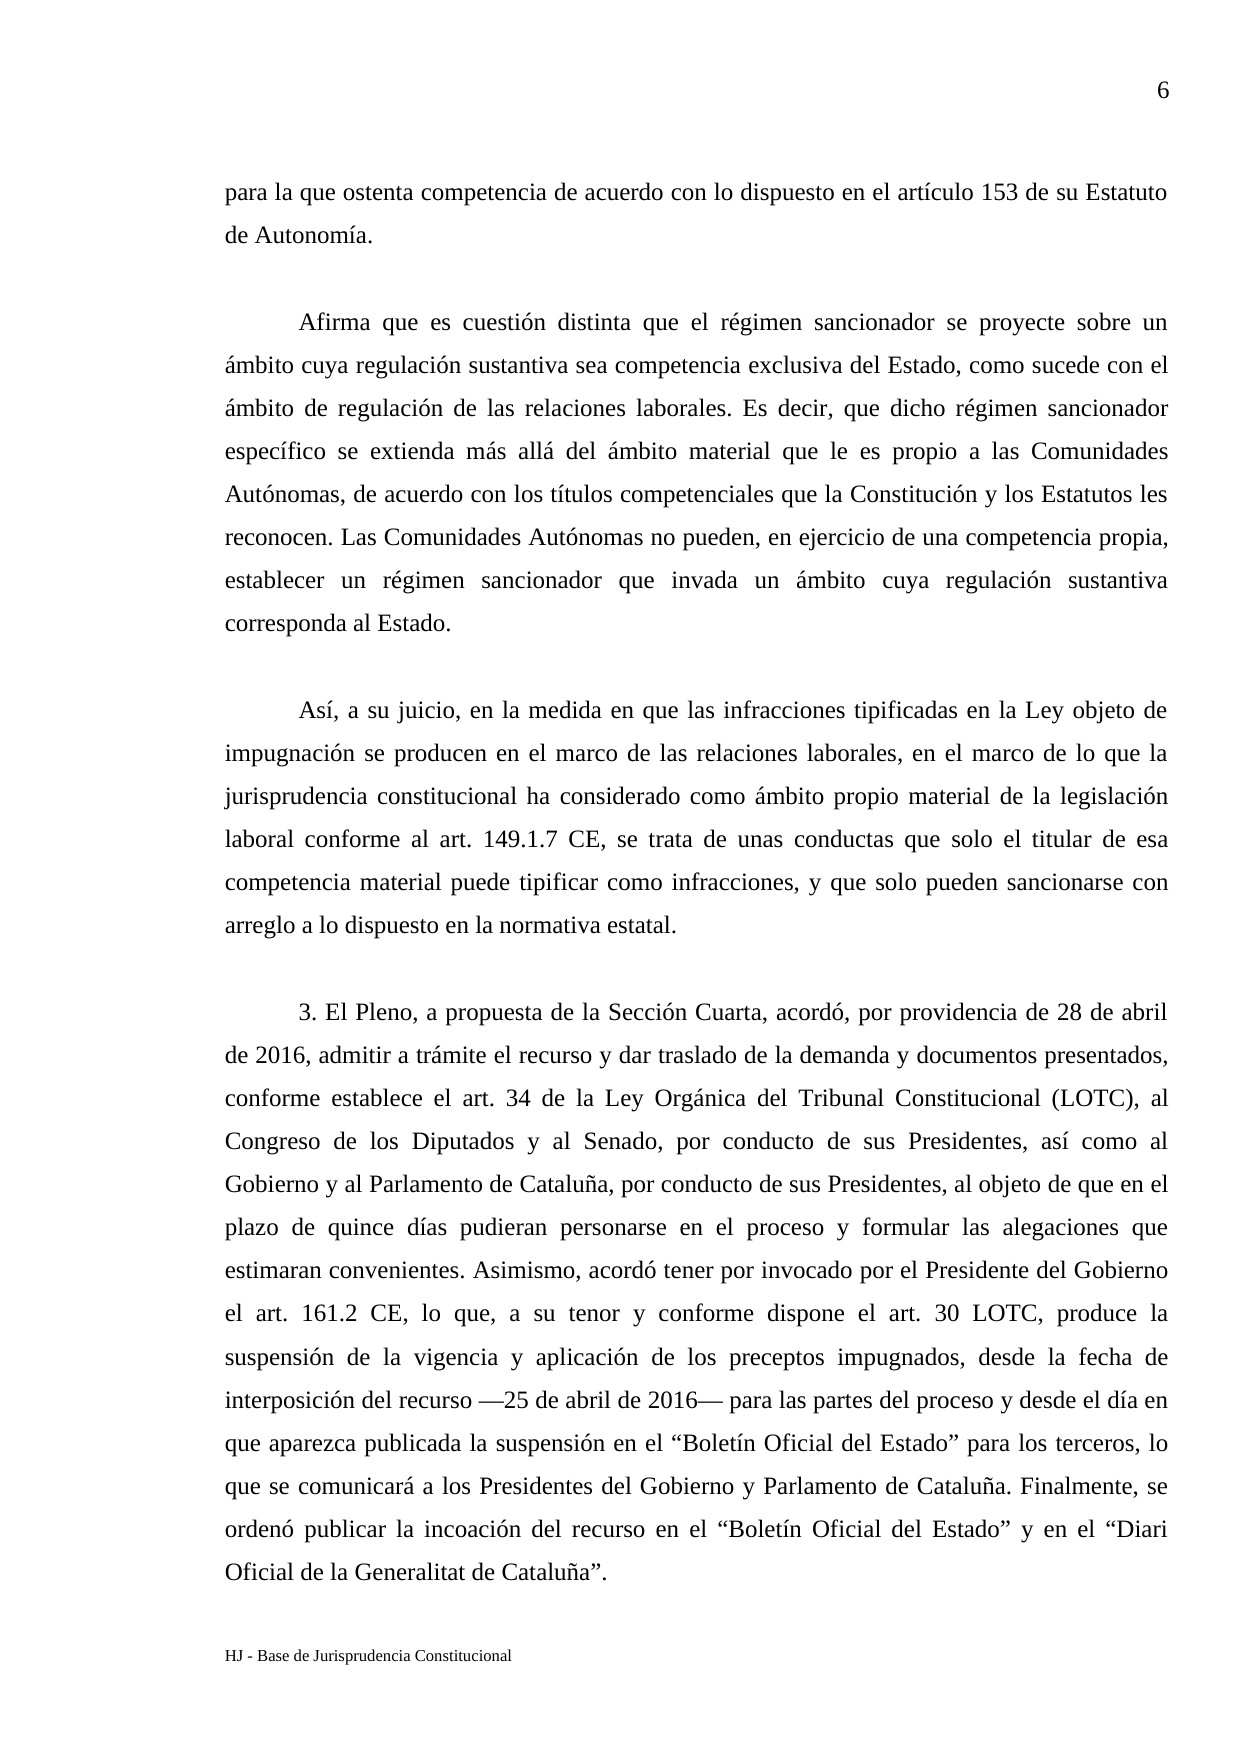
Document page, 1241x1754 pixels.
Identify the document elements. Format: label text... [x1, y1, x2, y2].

text 3. El Pleno, a propuesta de la Sección Cuarta, acordó, por providencia de 28 de abril de 2016, admitir a trámite el recurso y dar traslado de la demanda y documentos presentados, conforme establece el art. 34 de la Ley Orgánica del Tribunal Constitucional (LOTC), al Congreso de los Diputados y al Senado, por conducto de sus Presidentes, así como al Gobierno y al Parlamento de Cataluña, por conducto de sus Presidentes, al objeto de que en el plazo de quince días pudieran personarse en el proceso y formular las alegaciones que estimaran convenientes. Asimismo, acordó tener por invocado por el Presidente del Gobierno el art. 161.2 CE, lo que, a su tenor y conforme dispone el art. 30 LOTC, produce la suspensión de la vigencia y aplicación de los preceptos impugnados, desde la fecha de interposición del recurso —25 de abril de 2016— para las partes del proceso y desde el día en que aparezca publicada la suspensión en el “Boletín Oficial del Estado” para los terceros, lo que se comunicará a los Presidentes del Gobierno y Parlamento de Cataluña. Finalmente, se ordenó publicar la incoación del recurso en el “Boletín Oficial del Estado” y en el “Diari Oficial de la Generalitat de Cataluña”. [224, 997, 1169, 1586]
text Afirma que es cuestión distinta que el régimen sancionador se proyecte sobre un ámbito cuya regulación sustantiva sea competencia exclusiva del Estado, como sucede con el ámbito de regulación de las relaciones laborales. Es decir, que dicho régimen sancionador específico se extienda más allá del ámbito material que le es propio a las Comunidades Autónomas, de acuerdo con los títulos competenciales que la Constitución y los Estatutos les reconocen. Las Comunidades Autónomas no pueden, en ejercicio de una competencia propia, establecer un régimen sancionador que invada un ámbito cuya regulación sustantiva corresponda al Estado. [224, 307, 1169, 637]
text Así, a su juicio, en la medida en que las infracciones tipificadas en la Ley objeto de impugnación se producen en el marco de las relaciones laborales, en el marco de lo que la jurisprudencia constitucional ha considerado como ámbito propio material de la legislación laboral conforme al art. 149.1.7 CE, se trata de unas conductas que solo el titular de esa competencia material puede tipificar como infracciones, y que solo pueden sancionarse con arreglo a lo dispuesto en la normativa estatal. [224, 695, 1169, 939]
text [224, 177, 1169, 249]
